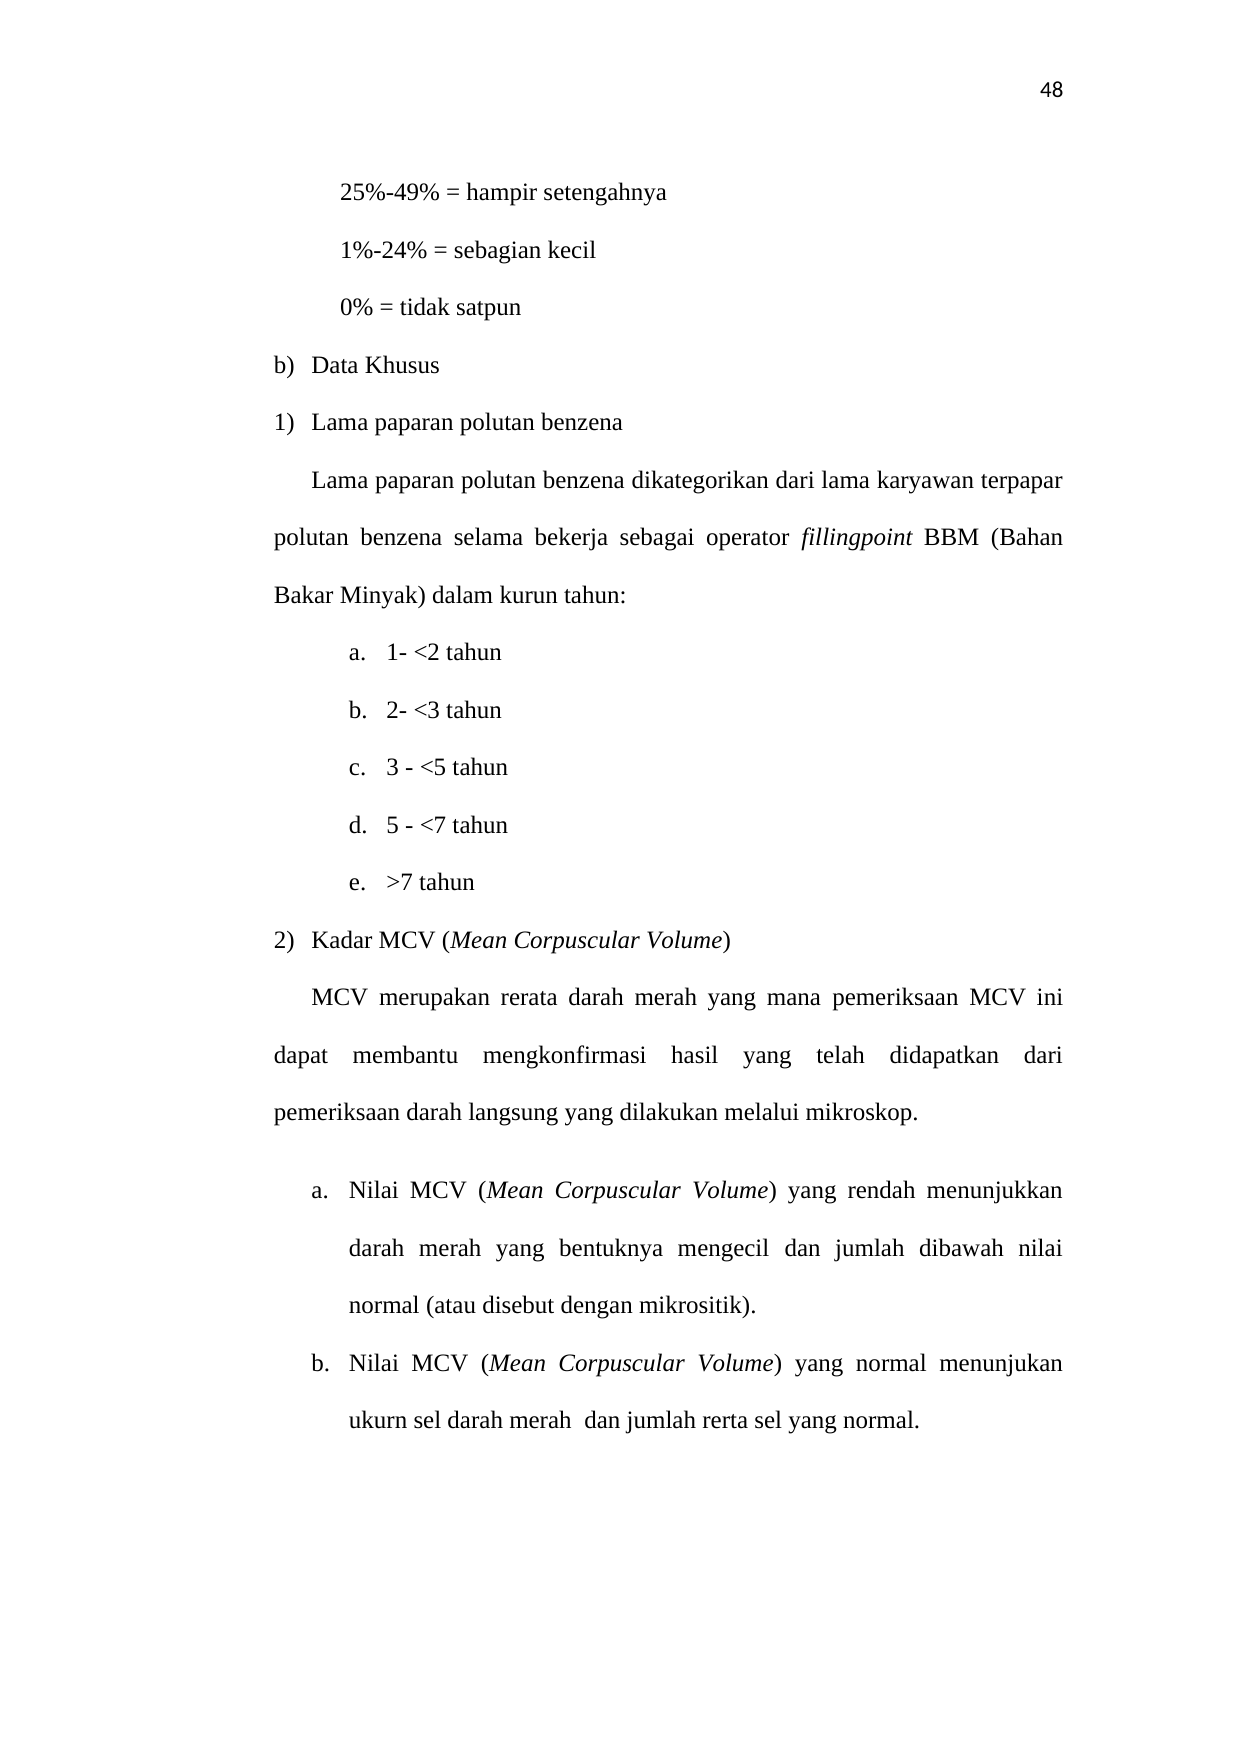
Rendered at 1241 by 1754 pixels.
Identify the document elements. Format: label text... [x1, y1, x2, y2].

list Nilai MCV (Mean Corpuscular Volume) yang rendah menunjukkan darah merah yang bentuknya mengecil dan jumlah dibawah nilai normal (atau disebut dengan mikrositik). [311, 1176, 1063, 1319]
list 0% = tidak satpun [340, 292, 1063, 321]
text Lama paparan polutan benzena dikategorikan dari lama karyawan terpapar polutan benzena selama bekerja sebagai operator fillingpoint BBM (Bahan Bakar Minyak) dalam kurun tahun: [274, 465, 1063, 608]
list 3 - <5 tahun [349, 752, 1063, 781]
list 2- <3 tahun [349, 695, 1063, 723]
list 1- <2 tahun [349, 637, 1063, 666]
list 1%-24% = sebagian kecil [340, 235, 1063, 263]
list 25%-49% = hampir setengahnya [340, 177, 1063, 206]
text MCV merupakan rerata darah merah yang mana pemeriksaan MCV ini dapat membantu mengkonfirmasi hasil yang telah didapatkan dari pemeriksaan darah langsung yang dilakukan melalui mikroskop. [274, 982, 1063, 1126]
list 5 - <7 tahun [349, 810, 1063, 838]
list Lama paparan polutan benzena [274, 407, 1063, 436]
list >7 tahun [349, 867, 1063, 896]
list Data Khusus [274, 350, 1063, 378]
list Nilai MCV (Mean Corpuscular Volume) yang normal menunjukan ukurn sel darah merah dan jumlah rerta sel yang normal. [311, 1348, 1063, 1434]
list Kadar MCV (Mean Corpuscular Volume) [274, 925, 1063, 953]
